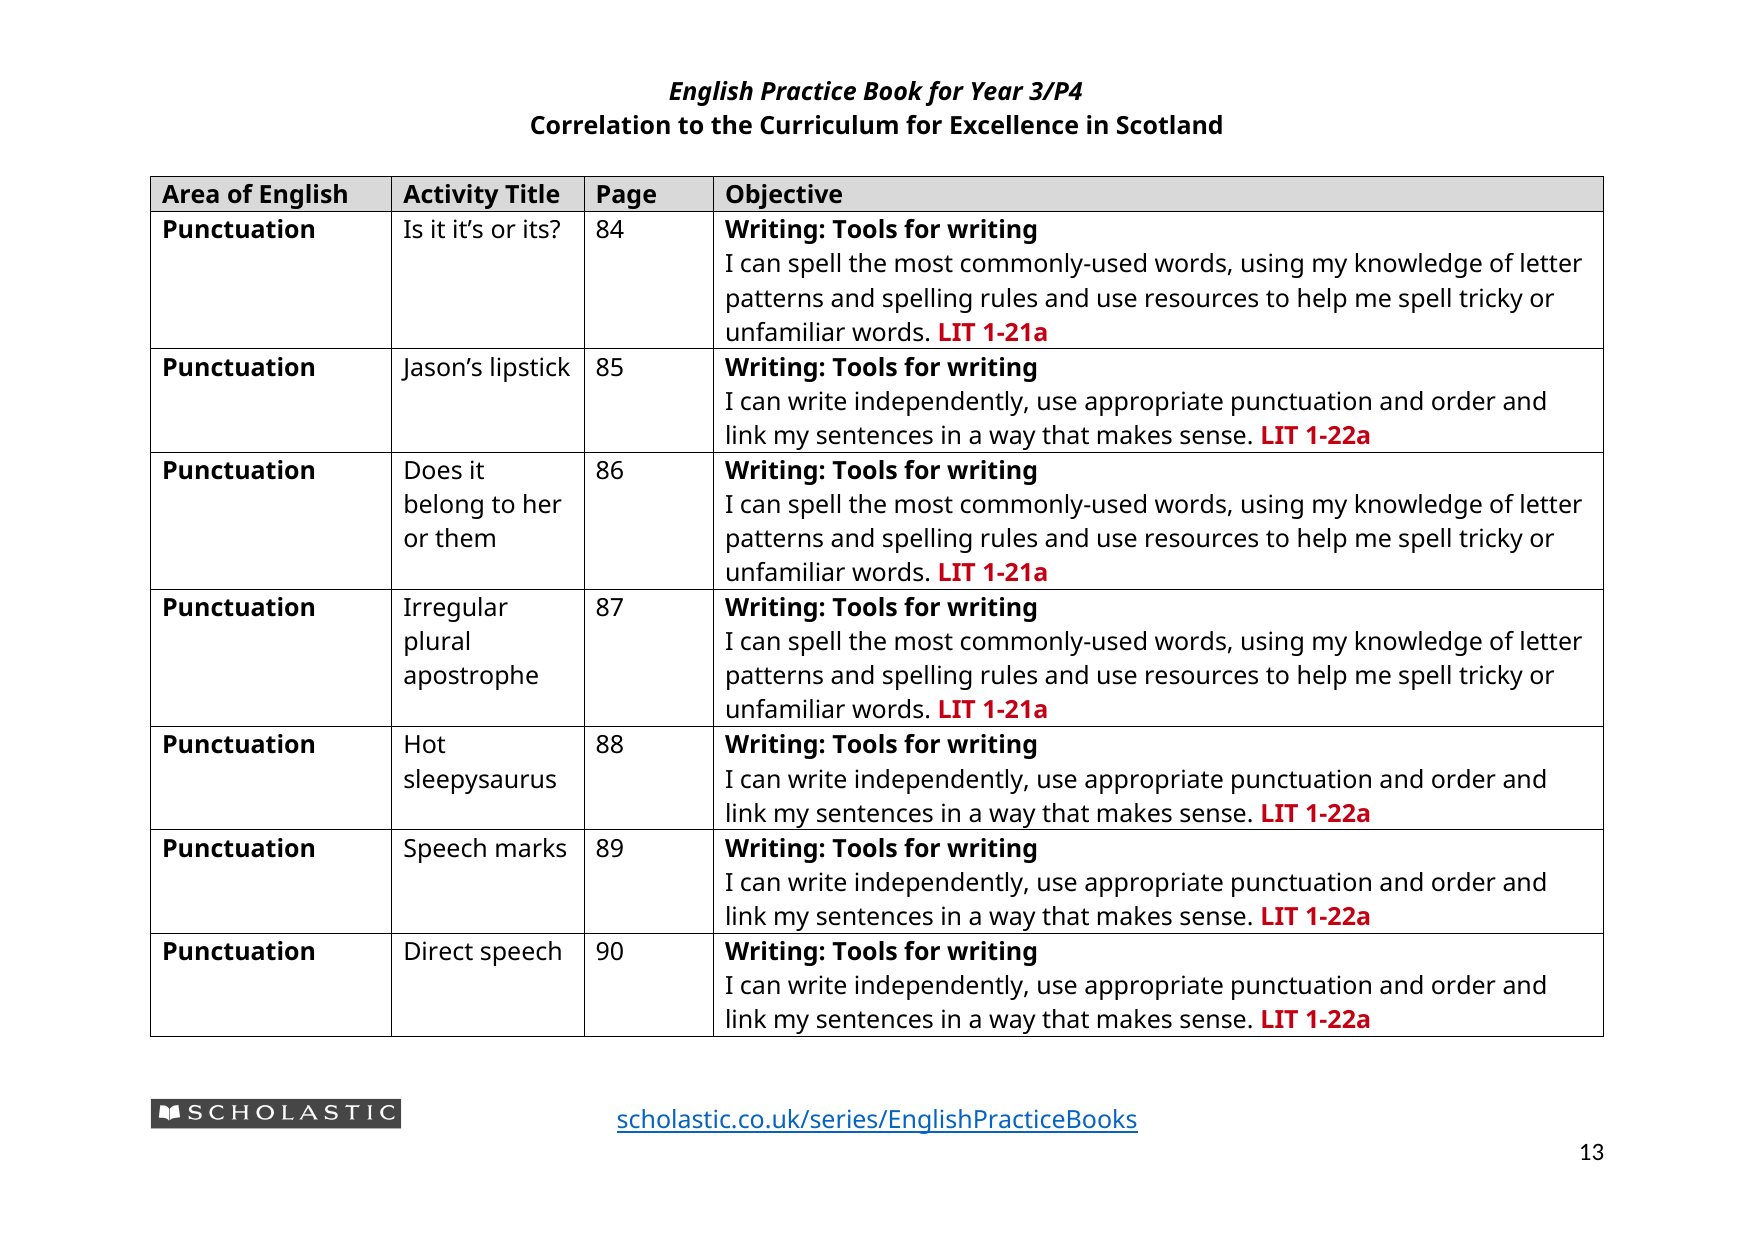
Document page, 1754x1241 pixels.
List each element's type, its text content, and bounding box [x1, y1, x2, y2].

table_cell 85 [585, 349, 713, 452]
table_cell 90 [585, 934, 713, 1036]
table_cell Is it it’s or its? [392, 212, 584, 348]
table_header Activity Title [392, 177, 584, 211]
table_cell 86 [585, 453, 713, 589]
table_cell 87 [585, 590, 713, 726]
table_cell Punctuation [151, 934, 391, 1036]
table_cell Does it belong to her or them [392, 453, 584, 589]
table_cell Jason’s lipstick [392, 349, 584, 452]
table_cell Hot sleepysaurus [392, 727, 584, 829]
table_cell Punctuation [151, 453, 391, 589]
table_cell 88 [585, 727, 713, 829]
table_header Objective [714, 177, 1603, 211]
table_cell Irregular plural apostrophe [392, 590, 584, 726]
table_cell Writing: Tools for writing I can spell the most commonly-used words, using my knowledge of letter patterns and spelling rules and use resources to help me spell tricky or unfamiliar words. LIT 1-21a [714, 212, 1603, 348]
table_cell Writing: Tools for writing I can spell the most commonly-used words, using my knowledge of letter patterns and spelling rules and use resources to help me spell tricky or unfamiliar words. LIT 1-21a [714, 453, 1603, 589]
table_cell Punctuation [151, 727, 391, 829]
table_cell Punctuation [151, 349, 391, 452]
table_cell Punctuation [151, 590, 391, 726]
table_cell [714, 934, 1603, 1036]
table_cell Speech marks [392, 830, 584, 933]
table_cell Direct speech [392, 934, 584, 1036]
table_cell 84 [585, 212, 713, 348]
table_cell 89 [585, 830, 713, 933]
table_cell Punctuation [151, 830, 391, 933]
table_cell Punctuation [151, 212, 391, 348]
table_header Area of English [151, 177, 391, 211]
table_cell Writing: Tools for writing I can spell the most commonly-used words, using my knowledge of letter patterns and spelling rules and use resources to help me spell tricky or unfamiliar words. LIT 1-21a [714, 590, 1603, 726]
table_header Page [585, 177, 713, 211]
